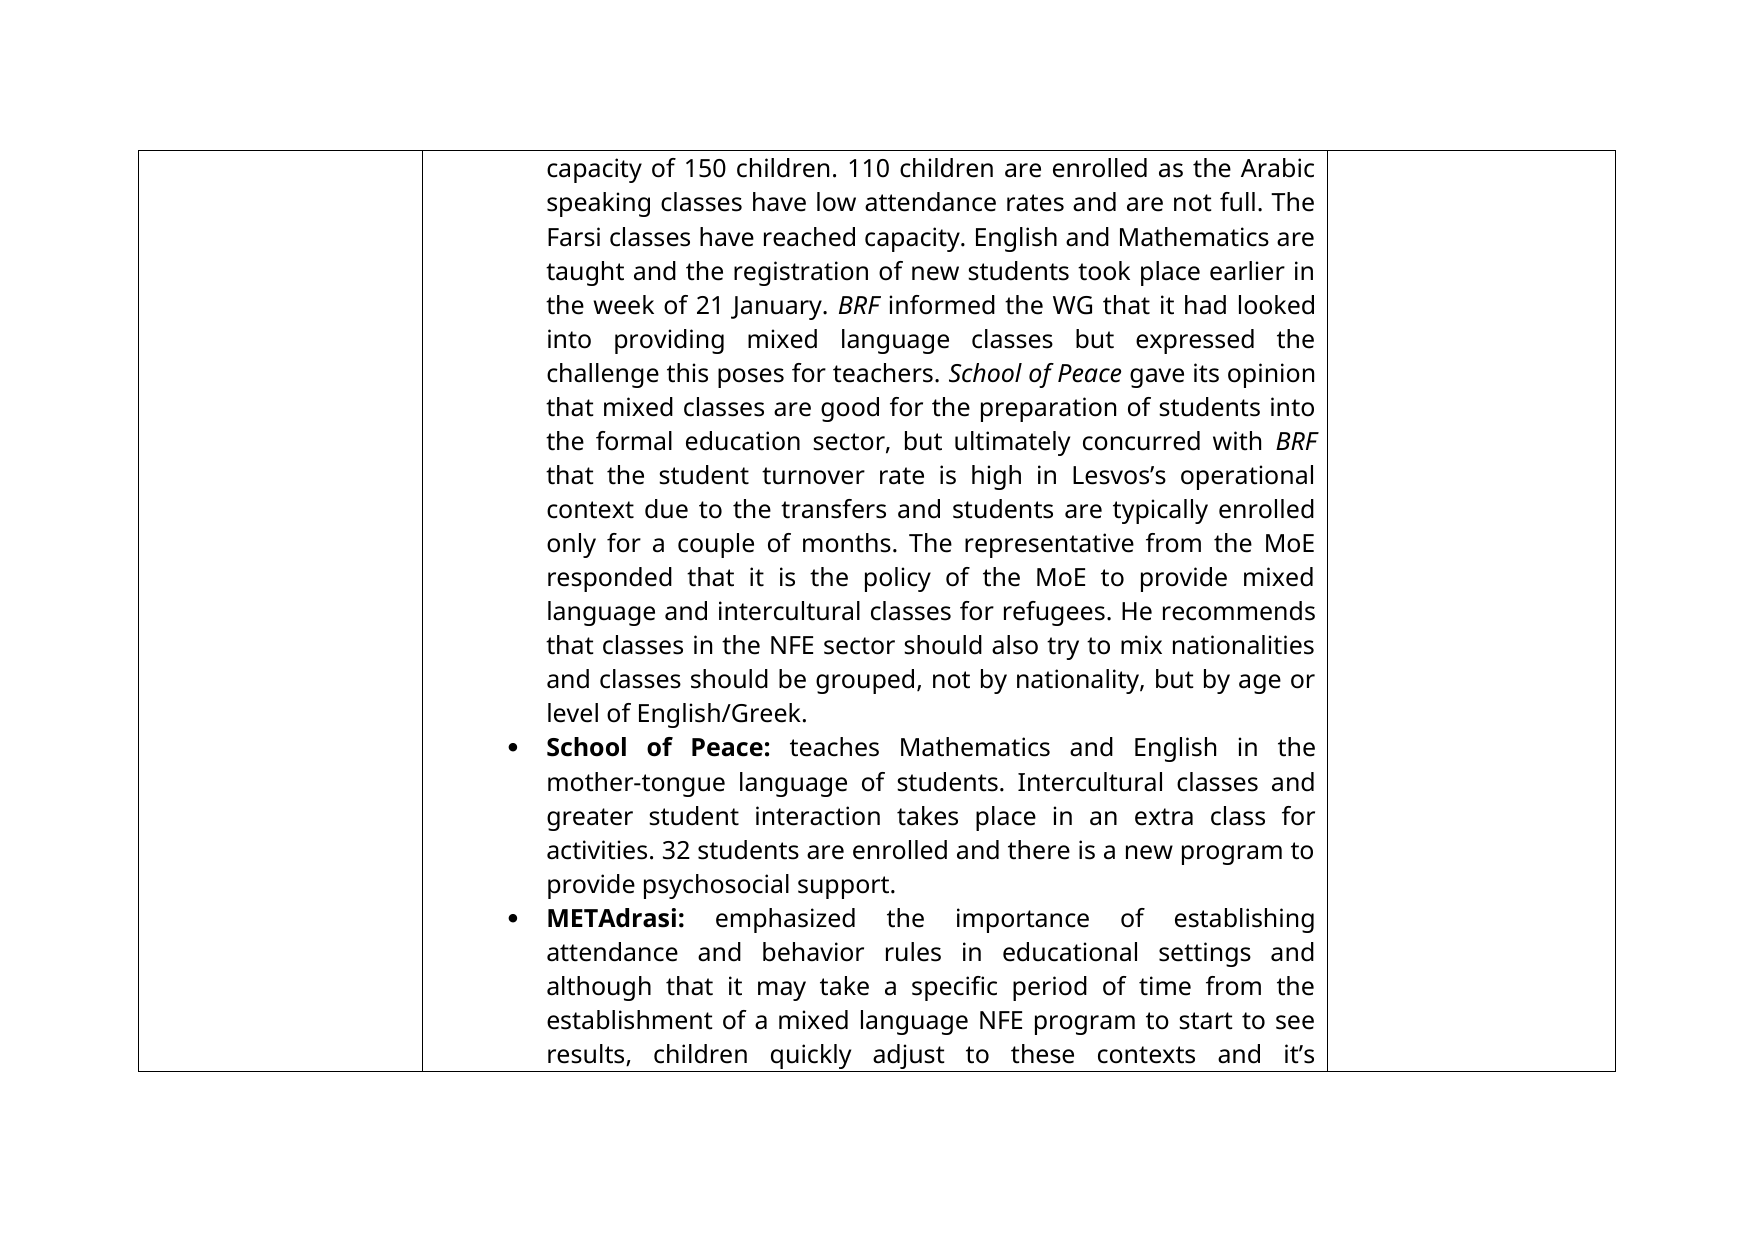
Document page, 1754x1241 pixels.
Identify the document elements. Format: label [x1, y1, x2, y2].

table_cell [139, 151, 422, 1071]
table_cell [1328, 151, 1615, 1071]
table_cell [423, 151, 1327, 1071]
